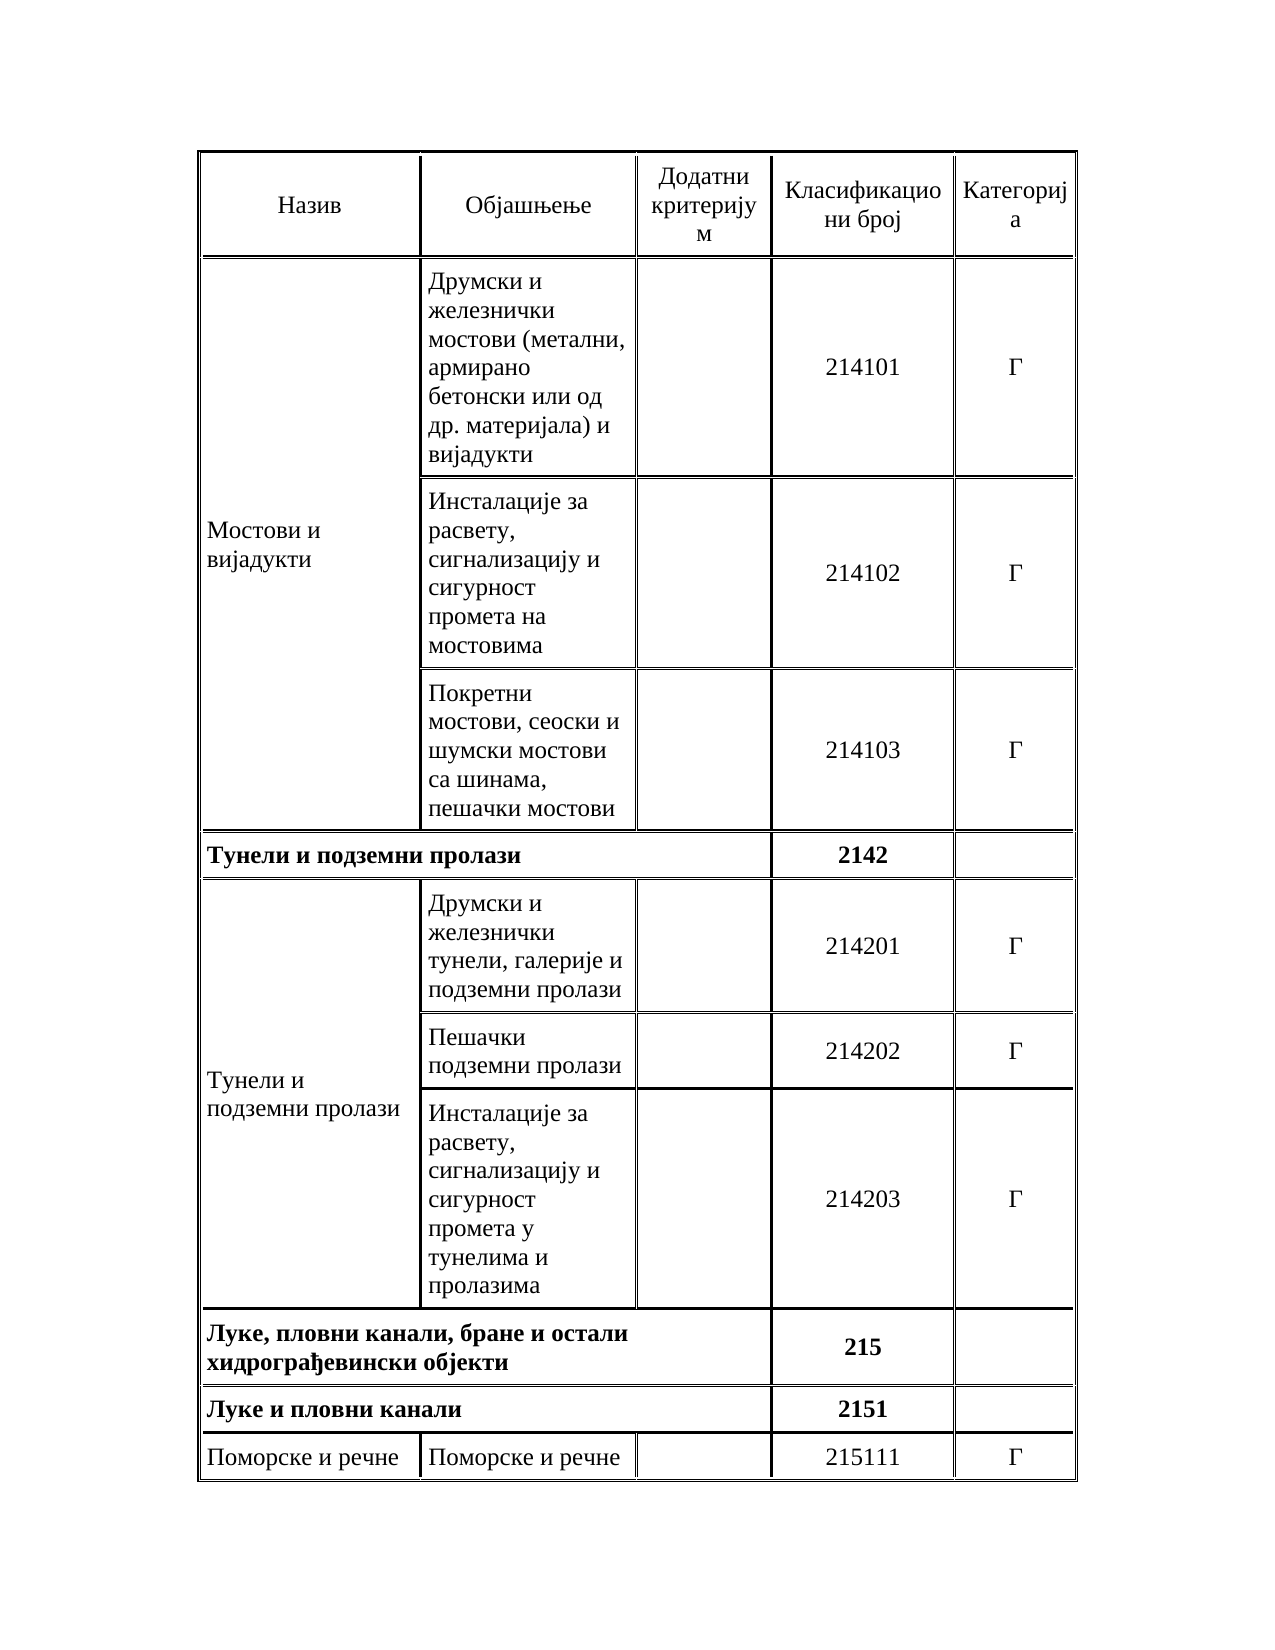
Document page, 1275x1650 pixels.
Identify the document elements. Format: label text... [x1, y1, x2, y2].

table_cell [638, 259, 770, 475]
table_cell Инсталације за расвету, сигнализацију и сигурност промета у тунелима и пролазима [422, 1090, 635, 1307]
table_cell [956, 829, 1075, 877]
table_header Додатни критеријум [636, 153, 771, 255]
table_cell Луке и пловни канали [201, 1384, 770, 1431]
table_header Објашњење [420, 153, 636, 255]
table_cell 215111 [771, 1434, 954, 1479]
table_cell Г [955, 1011, 1076, 1087]
table_cell Г [955, 1431, 1075, 1479]
table_cell 214101 [773, 259, 953, 475]
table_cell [420, 1434, 636, 1479]
table_header Класификациони број [771, 153, 954, 255]
table_cell 214103 [773, 670, 953, 829]
table_cell Г [956, 255, 1075, 475]
table_header Назив [201, 153, 420, 255]
table_header Категорија [955, 153, 1075, 255]
table_cell [638, 880, 770, 1011]
table_cell [638, 1014, 770, 1087]
table_cell 215 [773, 1310, 953, 1383]
table_cell 214203 [773, 1090, 953, 1307]
table_cell [638, 1090, 770, 1307]
table_cell 2142 [773, 833, 953, 877]
table_cell Друмски и железнички мостови (метални, армирано бетонски или од др. материјала) и вијадукти [422, 259, 635, 475]
table_cell 214202 [773, 1014, 953, 1087]
table_cell [956, 1307, 1075, 1383]
table_cell Инсталације за расвету, сигнализацију и сигурност промета на мостовима [422, 479, 635, 667]
table_cell Пешачки подземни пролази [422, 1014, 635, 1087]
table_cell Друмски и железнички тунели, галерије и подземни пролази [422, 880, 635, 1011]
table_cell Луке, пловни канали, бране и остали хидрограђевински објекти [201, 1307, 770, 1383]
table_cell Г [956, 1087, 1075, 1307]
table_cell [956, 1384, 1075, 1431]
table_cell [638, 479, 770, 667]
table_cell Поморске и речне луке [201, 1431, 420, 1479]
table_cell Мостови и вијадукти [201, 255, 419, 829]
table_cell 214201 [773, 880, 953, 1011]
table_cell Г [956, 475, 1075, 667]
table_cell Г [955, 667, 1076, 829]
table_cell 2151 [773, 1387, 953, 1431]
table_cell Тунели и подземни пролази [199, 877, 420, 1307]
table_cell Тунели и подземни пролази [201, 829, 770, 877]
table_cell 214102 [773, 479, 953, 667]
table_cell Г [955, 877, 1076, 1011]
table_cell Покретни мостови, сеоски и шумски мостови са шинама, пешачки мостови [422, 670, 635, 829]
table_cell [638, 670, 770, 829]
table_cell [636, 1434, 771, 1479]
